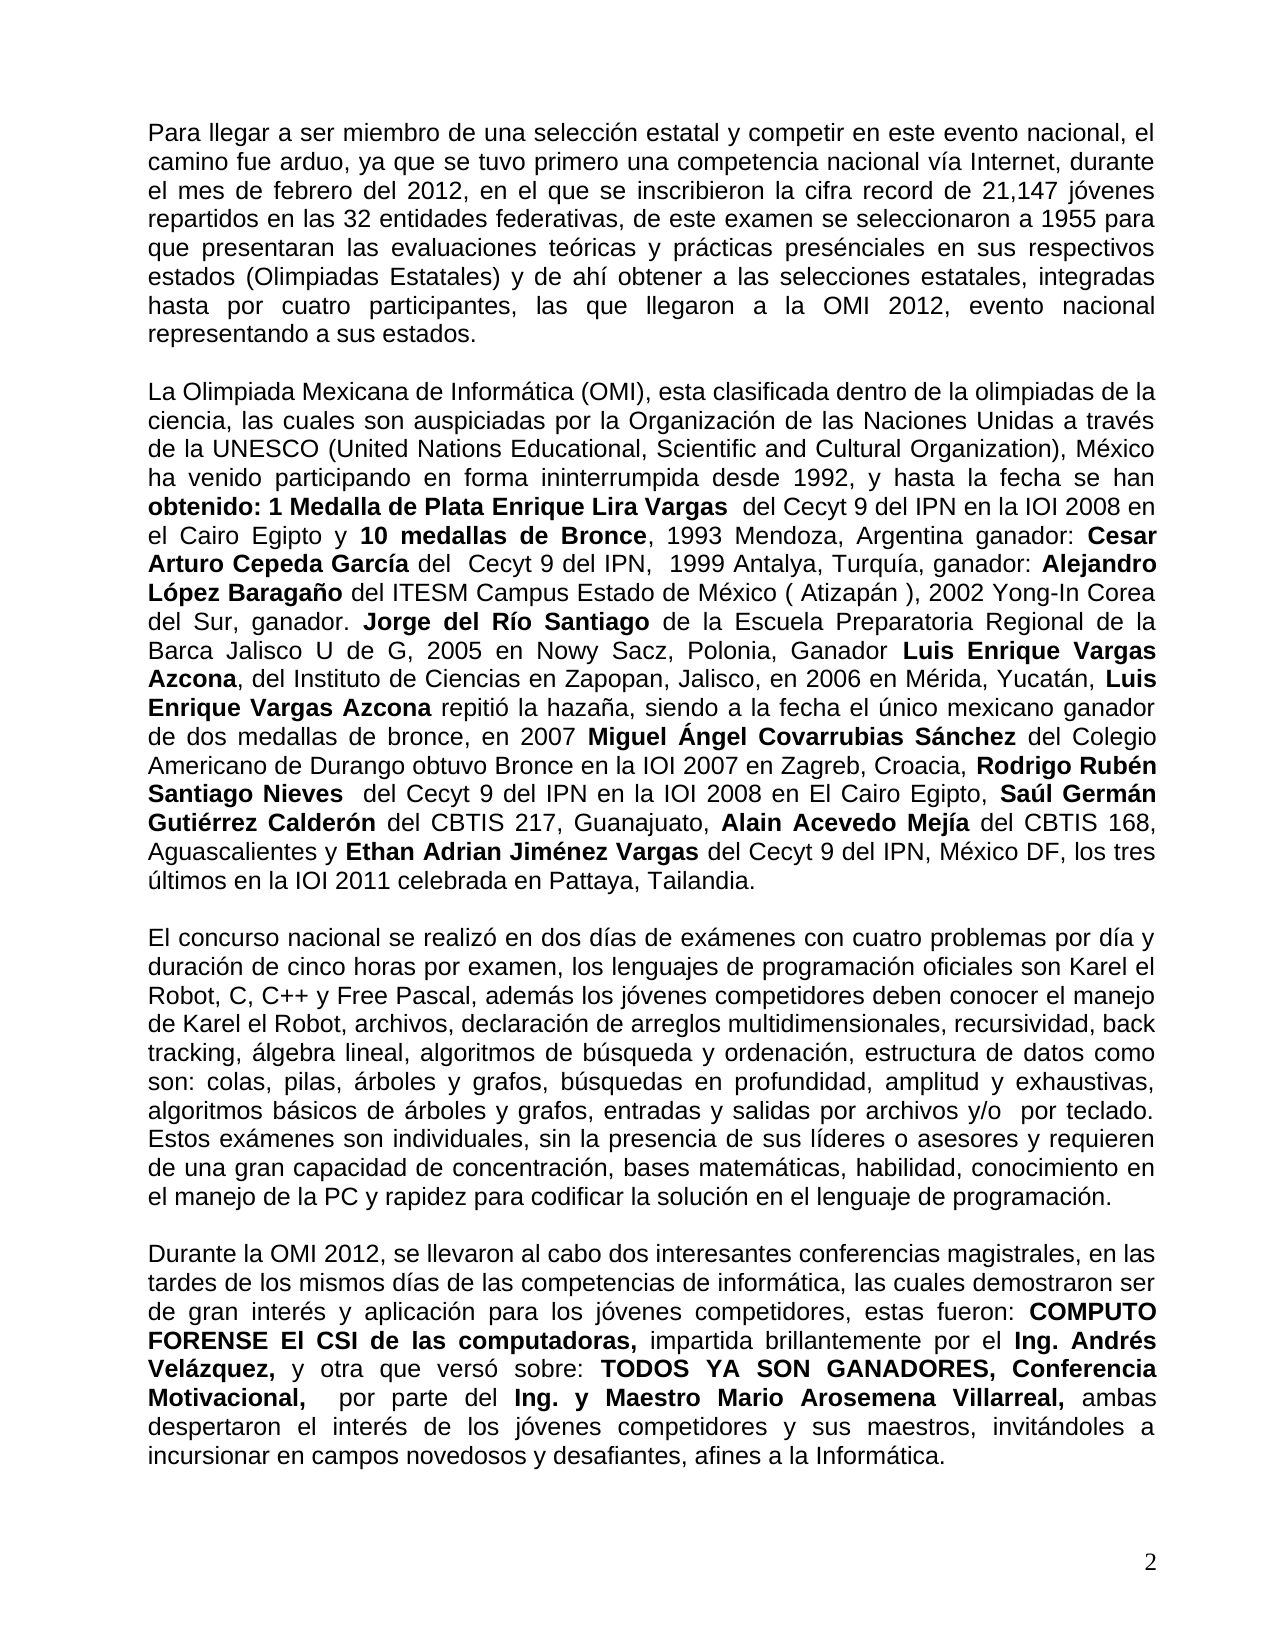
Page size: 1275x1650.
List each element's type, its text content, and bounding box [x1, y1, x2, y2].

text Durante la OMI 2012, se llevaron al cabo dos interesantes conferencias magistrales, en las tardes de los mismos días de las competencias de informática, las cuales demostraron ser de gran interés y aplicación para los jóvenes competidores, estas fueron: COMPUTO FORENSE El CSI de las computadoras, impartida brillantemente por el Ing. Andrés Velázquez, y otra que versó sobre: TODOS YA SON GANADORES, Conferencia Motivacional, por parte del Ing. y Maestro Mario Arosemena Villarreal, ambas despertaron el interés de los jóvenes competidores y sus maestros, invitándoles a incursionar en campos novedosos y desafiantes, afines a la Informática. [148, 1239, 1157, 1469]
text Para llegar a ser miembro de una selección estatal y competir en este evento nacional, el camino fue arduo, ya que se tuvo primero una competencia nacional vía Internet, durante el mes de febrero del 2012, en el que se inscribieron la cifra record de 21,147 jóvenes repartidos en las 32 entidades federativas, de este examen se seleccionaron a 1955 para que presentaran las evaluaciones teóricas y prácticas presénciales en sus respectivos estados (Olimpiadas Estatales) y de ahí obtener a las selecciones estatales, integradas hasta por cuatro participantes, las que llegaron a la OMI 2012, evento nacional representando a sus estados. [148, 118, 1157, 348]
text La Olimpiada Mexicana de Informática (OMI), esta clasificada dentro de la olimpiadas de la ciencia, las cuales son auspiciadas por la Organización de las Naciones Unidas a través de la UNESCO (United Nations Educational, Scientific and Cultural Organization), México ha venido participando en forma ininterrumpida desde 1992, y hasta la fecha se han obtenido: 1 Medalla de Plata Enrique Lira Vargas del Cecyt 9 del IPN en la IOI 2008 en el Cairo Egipto y 10 medallas de Bronce, 1993 Mendoza, Argentina ganador: Cesar Arturo Cepeda García del Cecyt 9 del IPN, 1999 Antalya, Turquía, ganador: Alejandro López Baragaño del ITESM Campus Estado de México ( Atizapán ), 2002 Yong-In Corea del Sur, ganador. Jorge del Río Santiago de la Escuela Preparatoria Regional de la Barca Jalisco U de G, 2005 en Nowy Sacz, Polonia, Ganador Luis Enrique Vargas Azcona, del Instituto de Ciencias en Zapopan, Jalisco, en 2006 en Mérida, Yucatán, Luis Enrique Vargas Azcona repitió la hazaña, siendo a la fecha el único mexicano ganador de dos medallas de bronce, en 2007 Miguel Ángel Covarrubias Sánchez del Colegio Americano de Durango obtuvo Bronce en la IOI 2007 en Zagreb, Croacia, Rodrigo Rubén Santiago Nieves del Cecyt 9 del IPN en la IOI 2008 en El Cairo Egipto, Saúl Germán Gutiérrez Calderón del CBTIS 217, Guanajuato, Alain Acevedo Mejía del CBTIS 168, Aguascalientes y Ethan Adrian Jiménez Vargas del Cecyt 9 del IPN, México DF, los tres últimos en la IOI 2011 celebrada en Pattaya, Tailandia. [148, 377, 1157, 894]
text El concurso nacional se realizó en dos días de exámenes con cuatro problemas por día y duración de cinco horas por examen, los lenguajes de programación oficiales son Karel el Robot, C, C++ y Free Pascal, además los jóvenes competidores deben conocer el manejo de Karel el Robot, archivos, declaración de arreglos multidimensionales, recursividad, back tracking, álgebra lineal, algoritmos de búsqueda y ordenación, estructura de datos como son: colas, pilas, árboles y grafos, búsquedas en profundidad, amplitud y exhaustivas, algoritmos básicos de árboles y grafos, entradas y salidas por archivos y/o por teclado. Estos exámenes son individuales, sin la presencia de sus líderes o asesores y requieren de una gran capacidad de concentración, bases matemáticas, habilidad, conocimiento en el manejo de la PC y rapidez para codificar la solución en el lenguaje de programación. [148, 923, 1157, 1211]
